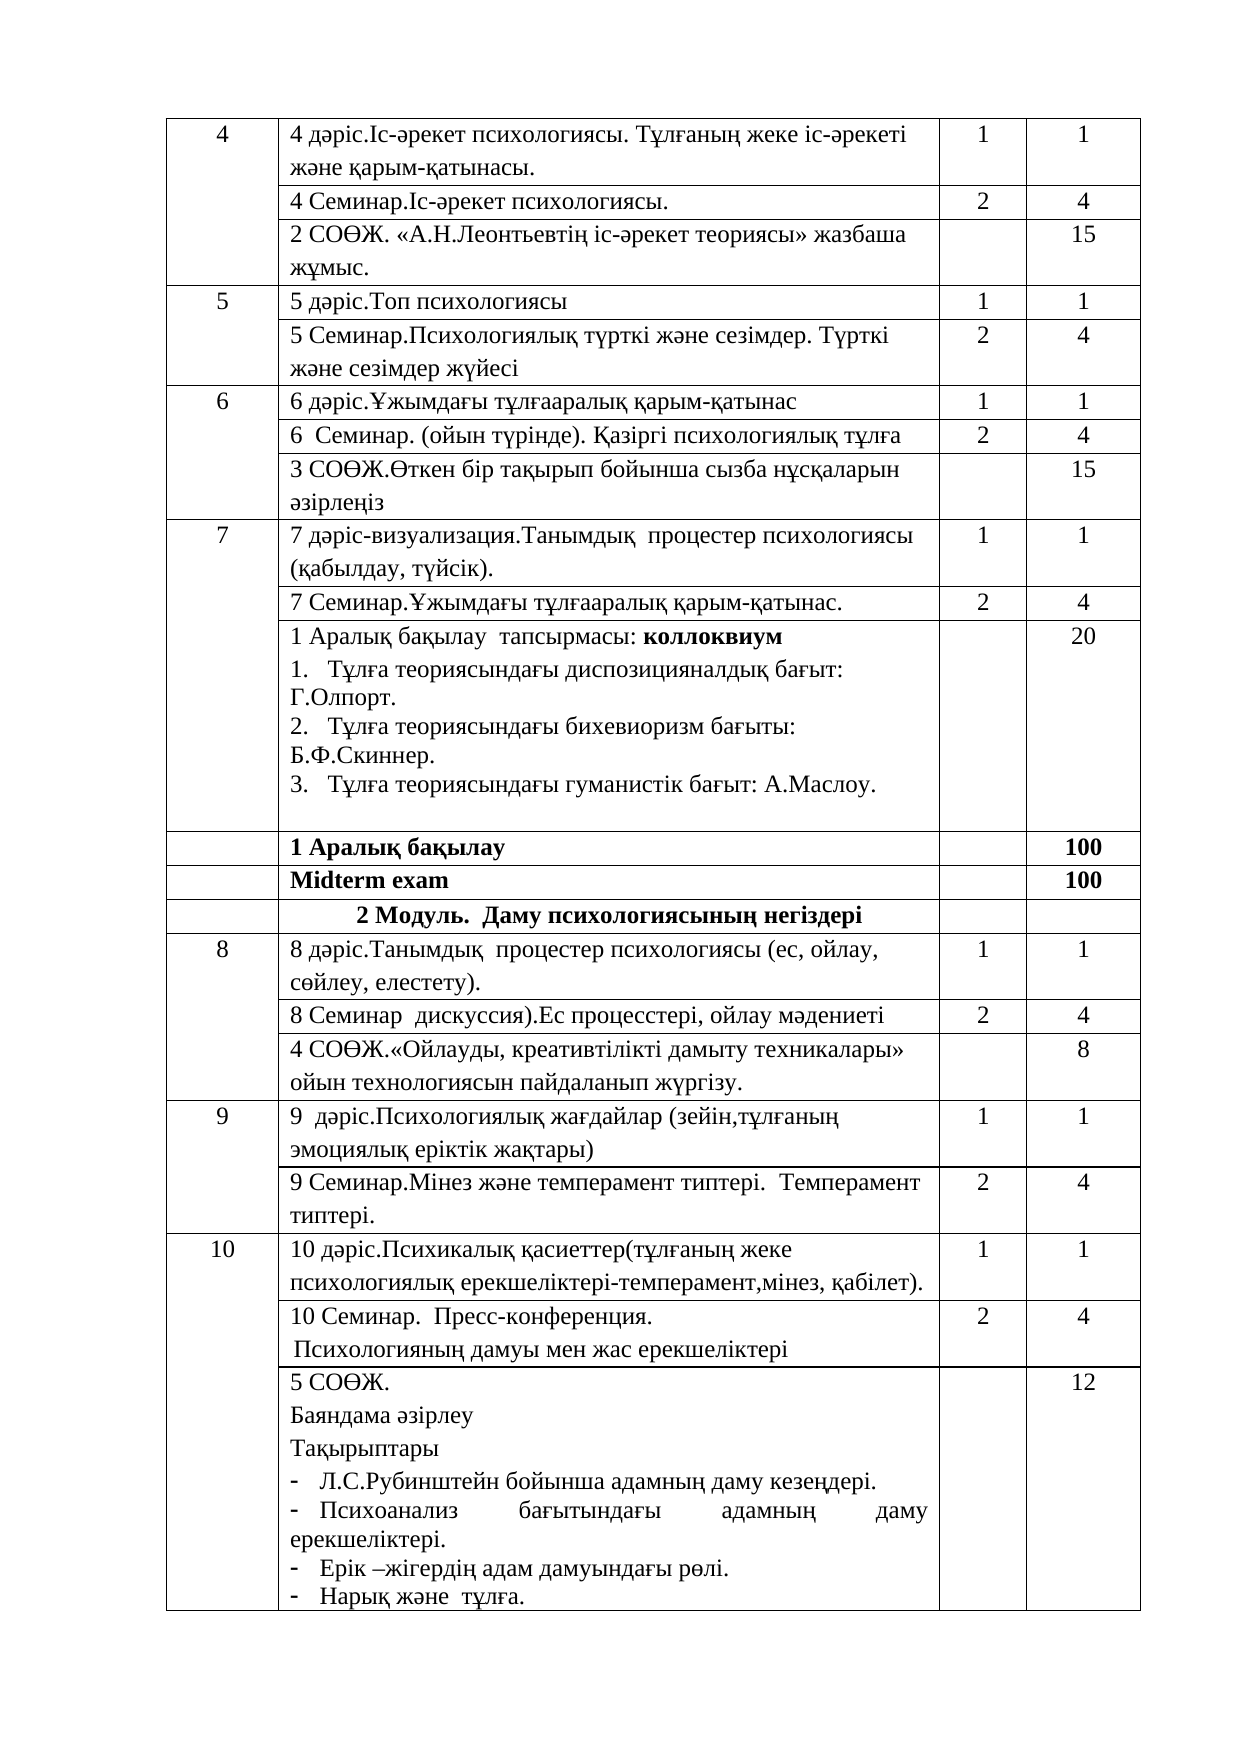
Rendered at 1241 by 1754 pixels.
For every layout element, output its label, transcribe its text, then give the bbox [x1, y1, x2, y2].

table_cell 1 Аралық бақылау [279, 832, 939, 864]
table_cell 9 дәріс.Психологиялық жағдайлар (зейін,тұлғаның эмоциялық еріктік жақтары) [279, 1101, 939, 1166]
table_cell 1 [940, 1234, 1026, 1300]
table_cell 1 [940, 1101, 1026, 1166]
table_cell 6 [167, 386, 278, 519]
table_cell 10 [167, 1234, 278, 1610]
table_cell 4 [1027, 587, 1140, 620]
table_cell 8 [167, 934, 278, 1100]
table_cell 10 Семинар. Пресс-конференция. Психологияның дамуы мен жас ерекшеліктері [279, 1301, 939, 1366]
table_cell [167, 900, 278, 933]
table_cell 5 [167, 286, 278, 385]
table_cell 9 [167, 1101, 278, 1233]
table_cell 4 дәріс.Іс-әрекет психологиясы. Тұлғаның жеке іс-әрекеті және қарым-қатынасы. [279, 119, 939, 185]
table_cell 1 [1027, 119, 1140, 185]
table_cell [1027, 900, 1140, 933]
table_cell 1 [1027, 1234, 1140, 1300]
table_cell 2 [940, 587, 1026, 620]
table_cell 4 [1027, 320, 1140, 385]
table_cell 15 [1027, 220, 1140, 285]
table_cell 4 [1027, 1000, 1140, 1033]
table_cell 1 [1027, 286, 1140, 319]
table_cell 100 [1027, 832, 1140, 864]
table_cell 10 дәріс.Психикалық қасиеттер(тұлғаның жеке психологиялық ерекшеліктері-темперамент,мінез, қабілет). [279, 1234, 939, 1300]
table_cell [940, 1034, 1026, 1100]
table_cell 6 Семинар. (ойын түрінде). Қазіргі психологиялық тұлға [279, 420, 939, 453]
table_cell 4 [1027, 186, 1140, 218]
table_cell 7 дәріс-визуализация.Танымдық процестер психологиясы (қабылдау, түйсік). [279, 520, 939, 586]
table_cell 20 [1027, 621, 1140, 831]
table_cell 2 [940, 1301, 1026, 1366]
table_cell 2 Модуль. Даму психологиясының негіздері [279, 900, 939, 933]
table_cell 1 [940, 386, 1026, 419]
table_cell 3 СОӨЖ.Өткен бір тақырып бойынша сызба нұсқаларын әзірлеңіз [279, 454, 939, 519]
table_cell Midterm exam [279, 866, 939, 899]
table_cell 7 Семинар.Ұжымдағы тұлғааралық қарым-қатынас. [279, 587, 939, 620]
table_cell 1 [1027, 1101, 1140, 1166]
table_cell 8 [1027, 1034, 1140, 1100]
table_cell 5 Семинар.Психологиялық түрткі және сезімдер. Түрткі және сезімдер жүйесі [279, 320, 939, 385]
table_cell 2 [940, 320, 1026, 385]
table_cell 8 дәріс.Танымдық процестер психологиясы (ес, ойлау, сөйлеу, елестету). [279, 934, 939, 999]
table_cell 1 [1027, 520, 1140, 586]
table_cell [940, 454, 1026, 519]
table_cell 8 Семинар дискуссия).Ес процесстері, ойлау мәдениеті [279, 1000, 939, 1033]
table_cell 4 [1027, 1301, 1140, 1366]
table_cell 4 [167, 119, 278, 285]
table_cell 2 [940, 186, 1026, 218]
table_cell 100 [1027, 866, 1140, 899]
table_cell 2 [940, 1168, 1026, 1233]
table_cell 15 [1027, 454, 1140, 519]
table_cell 4 СОӨЖ.«Ойлауды, креативтілікті дамыту техникалары» ойын технологиясын пайдаланып жүргізу. [279, 1034, 939, 1100]
table_cell 2 [940, 1000, 1026, 1033]
table_cell 12 [1027, 1368, 1140, 1610]
table_cell 1 [940, 119, 1026, 185]
table_cell 9 Семинар.Мінез және темперамент типтері. Темперамент типтері. [279, 1168, 939, 1233]
table_cell 4 Семинар.Іс-әрекет психологиясы. [279, 186, 939, 218]
table_cell 4 [1027, 1168, 1140, 1233]
table_cell [940, 866, 1026, 899]
table_cell 5 дәріс.Топ психологиясы [279, 286, 939, 319]
table_cell 2 СОӨЖ. «А.Н.Леонтьевтің іс-әрекет теориясы» жазбаша жұмыс. [279, 220, 939, 285]
table_cell [940, 220, 1026, 285]
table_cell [279, 1368, 939, 1610]
table_cell 1 [1027, 934, 1140, 999]
table_cell 6 дәріс.Ұжымдағы тұлғааралық қарым-қатынас [279, 386, 939, 419]
table_cell 1 [1027, 386, 1140, 419]
table_cell [940, 621, 1026, 831]
table_cell [940, 900, 1026, 933]
table_cell [167, 832, 278, 864]
table_cell 1 Аралық бақылау тапсырмасы: коллоквиум Тұлға теориясындағы диспозицияналдық бағыт: Г.Олпорт. Тұлға теориясындағы бихевиоризм бағыты: Б.Ф.Скиннер. Тұлға теориясындағы гуманистік бағыт: А.Маслоу. [279, 621, 939, 831]
table_cell [940, 1368, 1026, 1610]
table_cell 4 [1027, 420, 1140, 453]
table_cell 1 [940, 520, 1026, 586]
table_cell 7 [167, 520, 278, 831]
table_cell 1 [940, 934, 1026, 999]
table_cell [940, 832, 1026, 864]
table_cell 1 [940, 286, 1026, 319]
table_cell 2 [940, 420, 1026, 453]
table_cell [167, 866, 278, 899]
